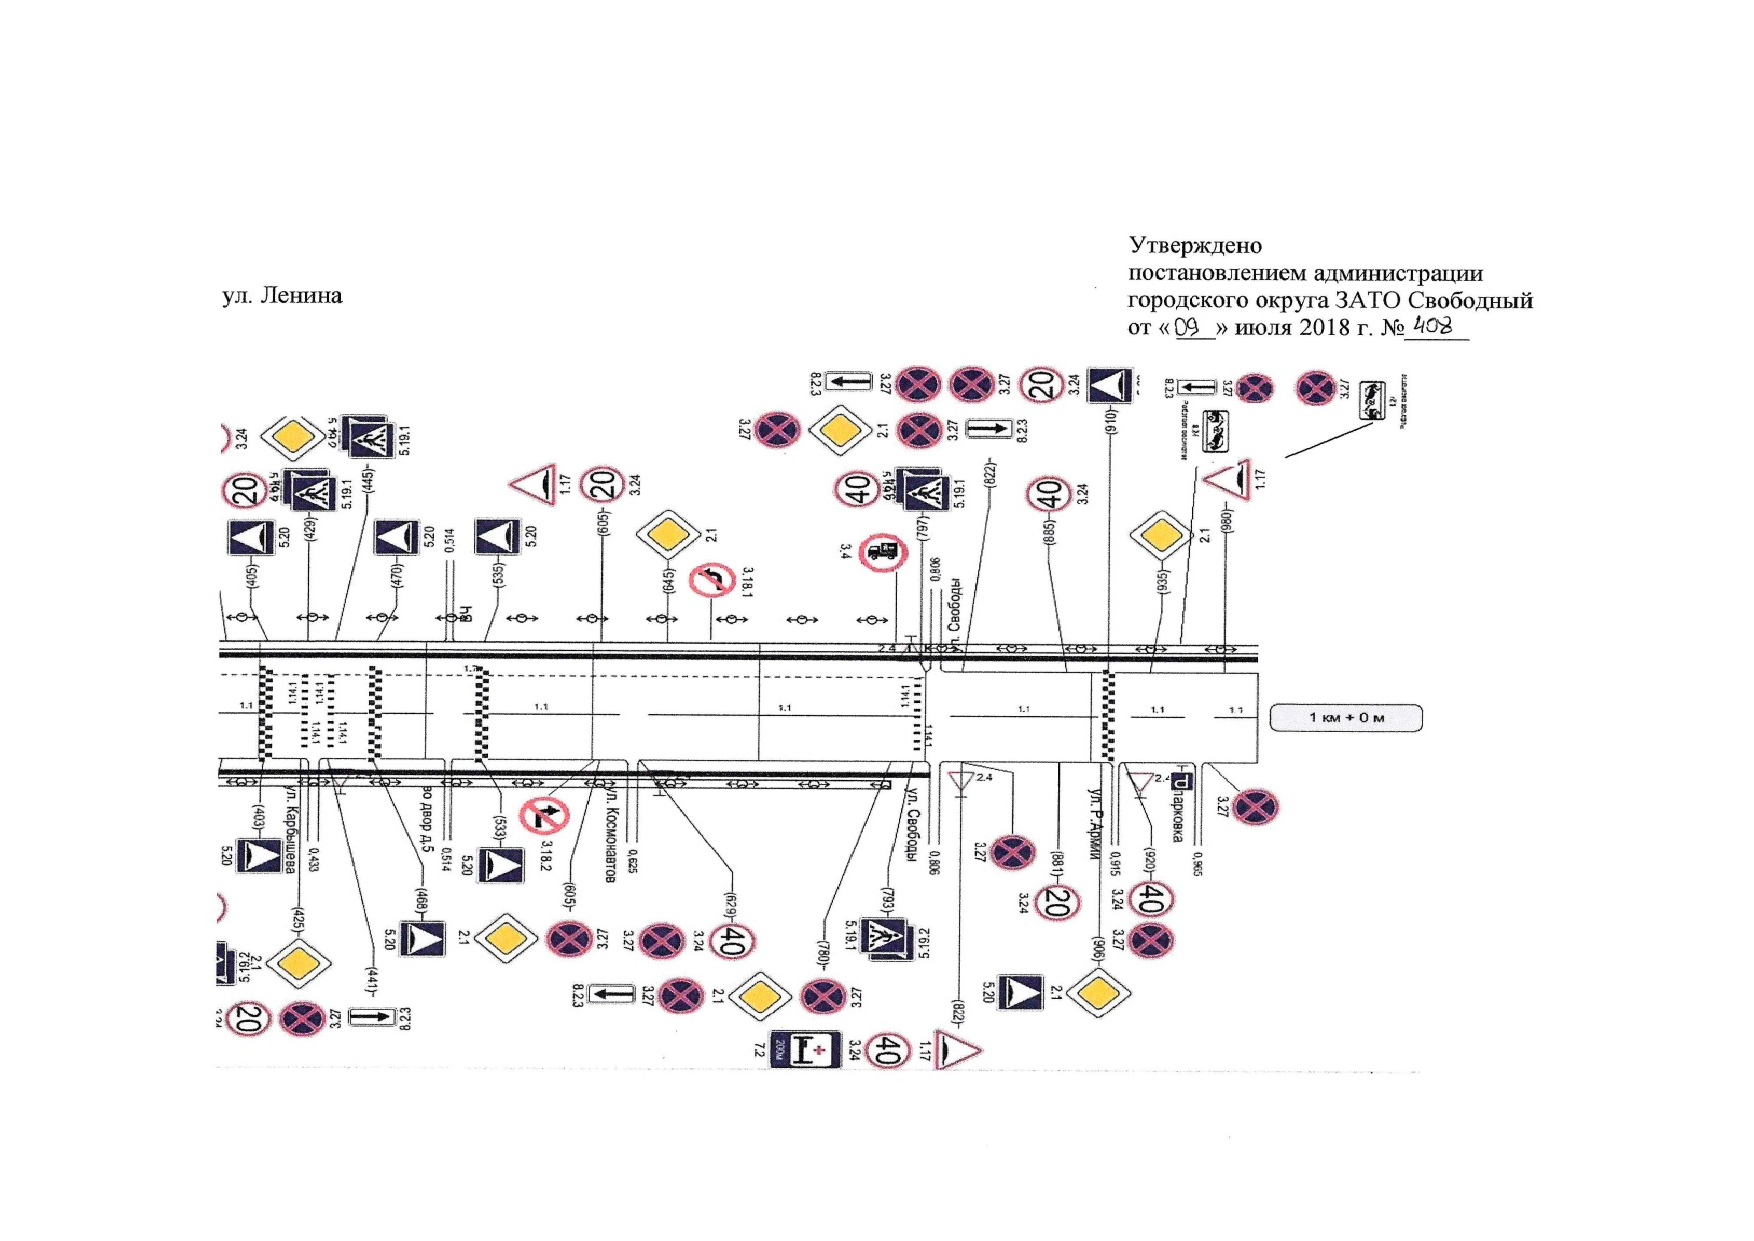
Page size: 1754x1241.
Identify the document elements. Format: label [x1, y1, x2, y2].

picture [118, 177, 1655, 1152]
